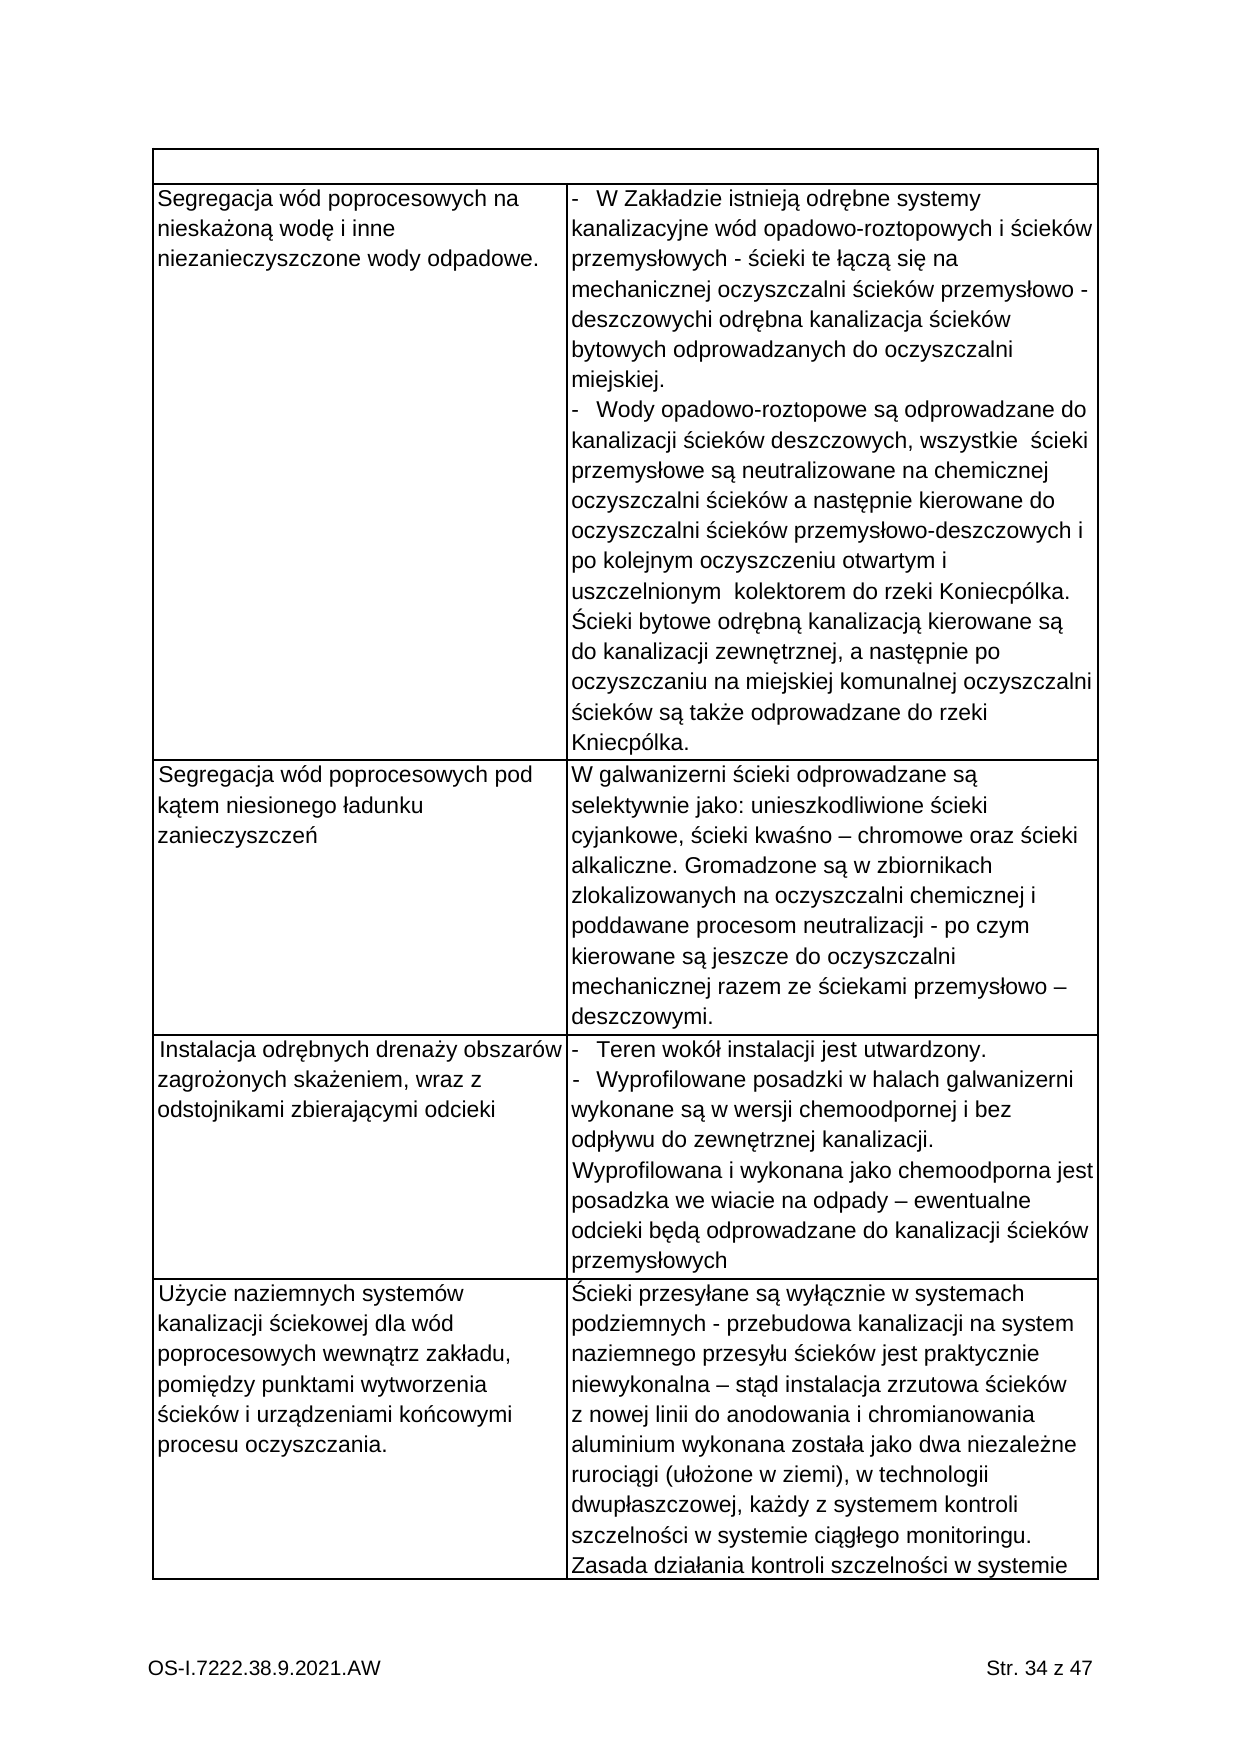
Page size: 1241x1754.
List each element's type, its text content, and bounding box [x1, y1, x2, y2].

table_cell W galwanizerni ścieki odprowadzane są selektywnie jako: unieszkodliwione ścieki cyjankowe, ścieki kwaśno – chromowe oraz ścieki alkaliczne. Gromadzone są w zbiornikach zlokalizowanych na oczyszczalni chemicznej i poddawane procesom neutralizacji - po czym kierowane są jeszcze do oczyszczalni mechanicznej razem ze ściekami przemysłowo – deszczowymi. [568, 761, 1097, 1034]
table_cell - Teren wokół instalacji jest utwardzony. - Wyprofilowane posadzki w halach galwanizerni wykonane są w wersji chemoodpornej i bez odpływu do zewnętrznej kanalizacji. Wyprofilowana i wykonana jako chemoodporna jest posadzka we wiacie na odpady – ewentualne odcieki będą odprowadzane do kanalizacji ścieków przemysłowych [568, 1036, 1097, 1278]
table_cell Segregacja wód poprocesowych pod kątem niesionego ładunku zanieczyszczeń [154, 761, 566, 1034]
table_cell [568, 1280, 1097, 1578]
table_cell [154, 150, 1097, 183]
table_cell Segregacja wód poprocesowych na nieskażoną wodę i inne niezanieczyszczone wody odpadowe. [154, 185, 566, 759]
table_cell - W Zakładzie istnieją odrębne systemy kanalizacyjne wód opadowo-roztopowych i ścieków przemysłowych - ścieki te łączą się na mechanicznej oczyszczalni ścieków przemysłowo - deszczowychi odrębna kanalizacja ścieków bytowych odprowadzanych do oczyszczalni miejskiej. - Wody opadowo-roztopowe są odprowadzane do kanalizacji ścieków deszczowych, wszystkie ścieki przemysłowe są neutralizowane na chemicznej oczyszczalni ścieków a następnie kierowane do oczyszczalni ścieków przemysłowo-deszczowych i po kolejnym oczyszczeniu otwartym i uszczelnionym kolektorem do rzeki Koniecpólka. Ścieki bytowe odrębną kanalizacją kierowane są do kanalizacji zewnętrznej, a następnie po oczyszczaniu na miejskiej komunalnej oczyszczalni ścieków są także odprowadzane do rzeki Kniecpólka. [568, 185, 1097, 759]
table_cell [154, 1280, 566, 1578]
table_cell Instalacja odrębnych drenaży obszarów zagrożonych skażeniem, wraz z odstojnikami zbierającymi odcieki [154, 1036, 566, 1278]
